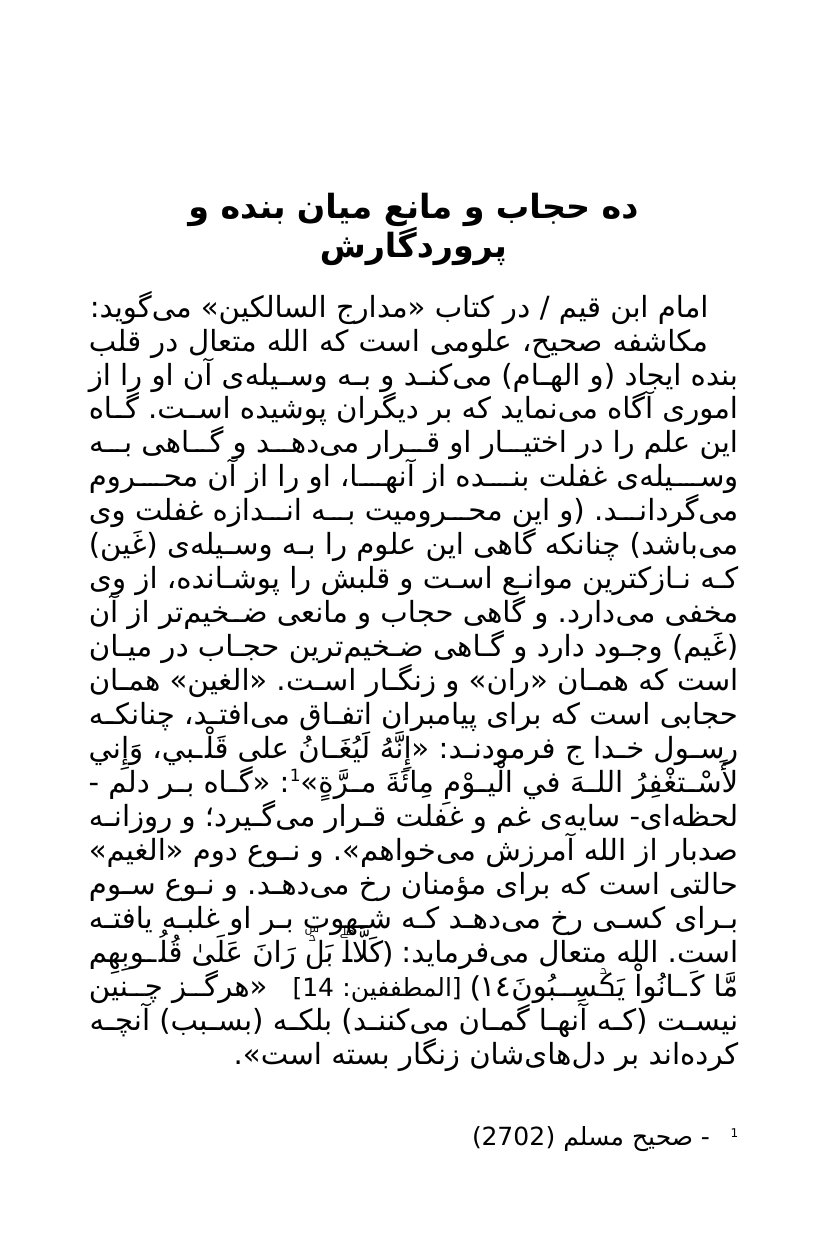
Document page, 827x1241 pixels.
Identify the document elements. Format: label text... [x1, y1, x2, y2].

text ده حجاب و مانع میان بنده و پروردگارش [89, 187, 738, 265]
text مکاشفه صحیح، علومی است که الله متعال در قلب بنده ایجاد (و الهام) می‌کند و به وسیله‌ی آن او را از اموری آگاه می‌نماید که بر دیگران پوشیده است. گاه این علم را در اختیار او قرار می‌دهد و گاهی به وسیله‌ی غفلت بنده از آنها، او را از آن محروم می‌گرداند. (و این محرومیت به اندازه غفلت وی می‌باشد) چنانکه گاهی این علوم را به وسیله‌ی (غَین) که نازکترین موانع است و قلبش را پوشانده، از وی مخفی می‌دارد. و گاهی حجاب و مانعی ضخیم‌تر از آن (غَیم) وجود دارد و گاهی ضخیم‌ترین حجاب در میان است که همان «ران» و زنگار است. «الغین» همان حجابی است که برای پیامبران اتفاق می‌افتد، چنانکه رسول خدا ج فرمودند: «إِنَّهُ لَيُغَانُ على قَلْبي، وَإِني لأَسْتغْفِرُ اللهَ في الْيوْمِ مِائَةَ مرَّةٍ»: «گاه بر دلم -لحظه‌ای- سایه‌ی غم و غفلت قرار می‌گیرد؛ و روزانه صدبار از الله آمرزش می‌خواهم». و نوع دوم «الغیم» حالتی است که برای مؤمنان رخ می‌دهد. و نوع سوم برای کسی رخ می‌دهد که شهوت بر او غلبه یافته است. الله متعال می‌فرماید: ﴿كَلَّاۖ بَلۡۜ رَانَ عَلَىٰ قُلُوبِهِم مَّا كَانُواْ يَكۡسِبُونَ١٤﴾ [المطففين: 14] «هرگز چنین نیست (که آنها گمان می‌کنند) بلکه (بسبب) آنچه کرده‌اند بر دل‌های‌شان زنگار بسته است». [89, 324, 738, 1071]
text امام ابن قیم / در کتاب «مدارج السالکین» می‌گوید:‌ [89, 290, 738, 324]
